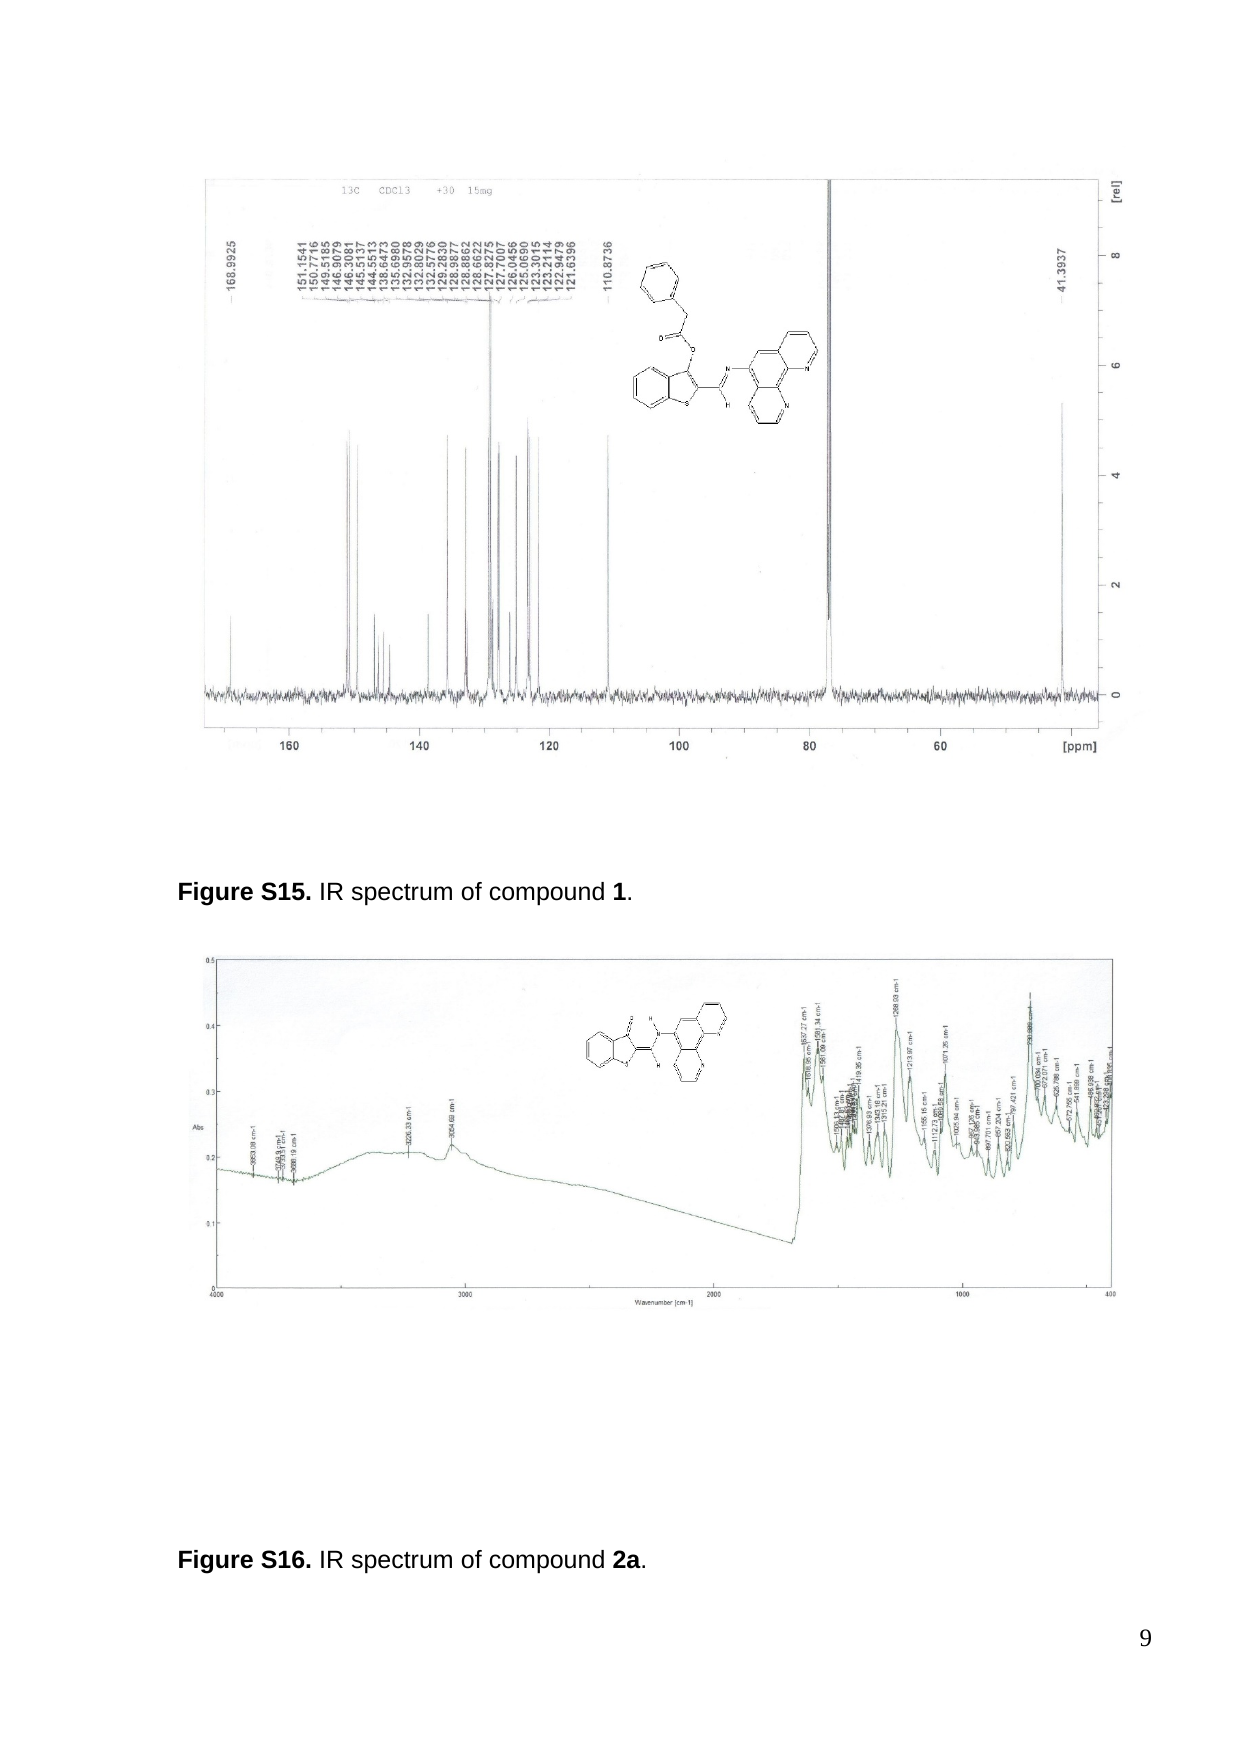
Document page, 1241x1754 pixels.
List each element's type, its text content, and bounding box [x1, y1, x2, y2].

text Figure S16. IR spectrum of compound 2a. [177, 1545, 1152, 1574]
picture [177, 146, 1152, 791]
picture [177, 934, 1152, 1402]
text Figure S15. IR spectrum of compound 1. [177, 877, 1152, 906]
